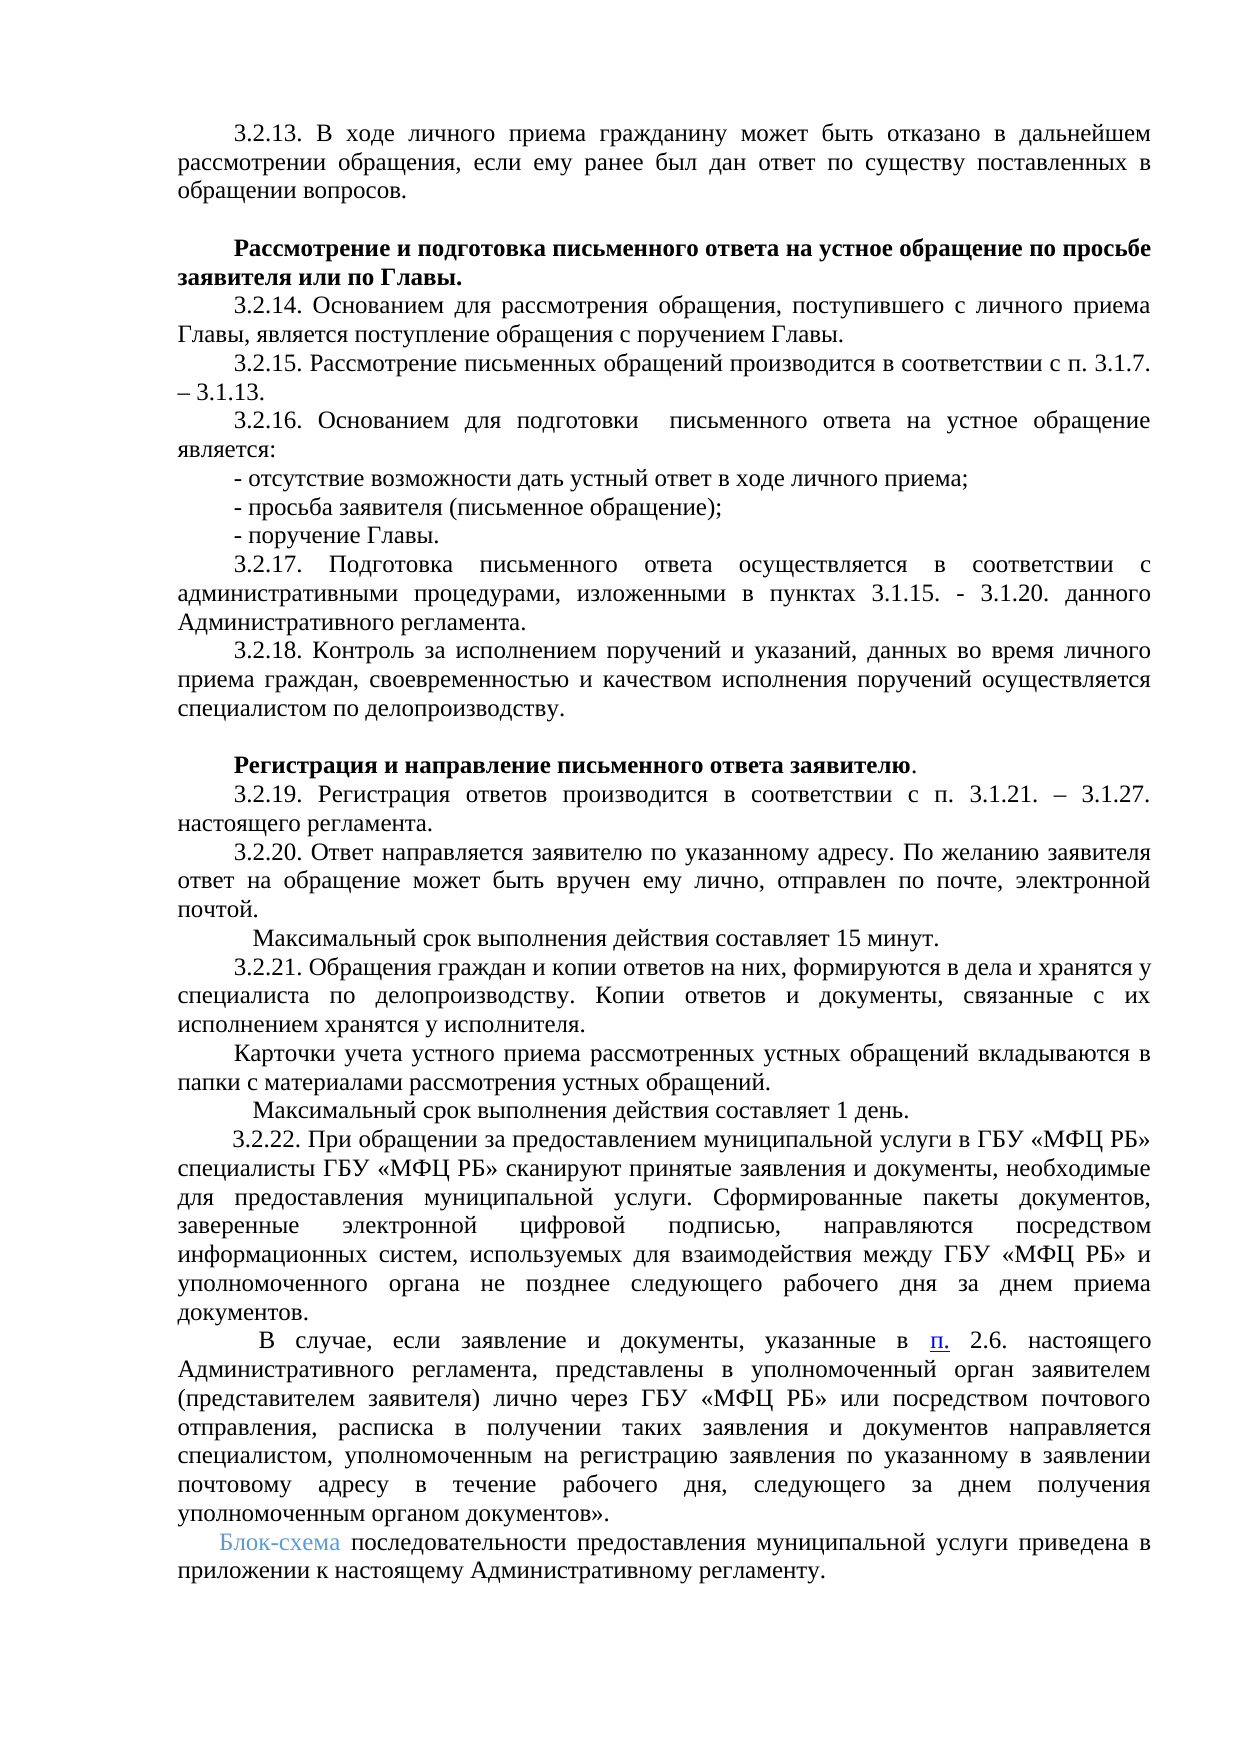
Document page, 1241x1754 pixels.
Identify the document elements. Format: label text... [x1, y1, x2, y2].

text Рассмотрение и подготовка письменного ответа на устное обращение по просьбе заявителя или по Главы. [177, 233, 1152, 291]
text Регистрация и направление письменного ответа заявителю. [177, 751, 1152, 779]
text 3.2.14. Основанием для рассмотрения обращения, поступившего с личного приема Главы, является поступление обращения с поручением Главы. [177, 291, 1152, 348]
text - отсутствие возможности дать устный ответ в ходе личного приема; [177, 463, 1152, 492]
text 3.2.18. Контроль за исполнением поручений и указаний, данных во время личного приема граждан, своевременностью и качеством исполнения поручений осуществляется специалистом по делопроизводству. [177, 636, 1152, 722]
text 3.2.19. Регистрация ответов производится в соответствии с п. 3.1.21. – 3.1.27. настоящего регламента. [177, 779, 1152, 837]
text 3.2.21. Обращения граждан и копии ответов на них, формируются в дела и хранятся у специалиста по делопроизводству. Копии ответов и документы, связанные с их исполнением хранятся у исполнителя. [177, 952, 1152, 1038]
text Блок-схема последовательности предоставления муниципальной услуги приведена в приложении к настоящему Административному регламенту. [177, 1527, 1152, 1584]
text 3.2.22. При обращении за предоставлением муниципальной услуги в ГБУ «МФЦ РБ» специалисты ГБУ «МФЦ РБ» сканируют принятые заявления и документы, необходимые для предоставления муниципальной услуги. Сформированные пакеты документов, заверенные электронной цифровой подписью, направляются посредством информационных систем, используемых для взаимодействия между ГБУ «МФЦ РБ» и уполномоченного органа не позднее следующего рабочего дня за днем приема документов. [177, 1124, 1152, 1326]
text - просьба заявителя (письменное обращение); [177, 492, 1152, 521]
text 3.2.16. Основанием для подготовки письменного ответа на устное обращение является: [177, 406, 1152, 463]
text Карточки учета устного приема рассмотренных устных обращений вкладываются в папки с материалами рассмотрения устных обращений. [177, 1038, 1152, 1096]
text Максимальный срок выполнения действия составляет 1 день. [177, 1096, 1152, 1124]
text Максимальный срок выполнения действия составляет 15 минут. [177, 923, 1152, 952]
text В случае, если заявление и документы, указанные в п. 2.6. настоящего Административного регламента, представлены в уполномоченный орган заявителем (представителем заявителя) лично через ГБУ «МФЦ РБ» или посредством почтового отправления, расписка в получении таких заявления и документов направляется специалистом, уполномоченным на регистрацию заявления по указанному в заявлении почтовому адресу в течение рабочего дня, следующего за днем получения уполномоченным органом документов». [177, 1326, 1152, 1527]
text 3.2.15. Рассмотрение письменных обращений производится в соответствии с п. 3.1.7. – 3.1.13. [177, 348, 1152, 406]
text - поручение Главы. [177, 521, 1152, 549]
text 3.2.13. В ходе личного приема гражданину может быть отказано в дальнейшем рассмотрении обращения, если ему ранее был дан ответ по существу поставленных в обращении вопросов. [177, 118, 1152, 204]
text 3.2.17. Подготовка письменного ответа осуществляется в соответствии с административными процедурами, изложенными в пунктах 3.1.15. - 3.1.20. данного Административного регламента. [177, 549, 1152, 636]
text 3.2.20. Ответ направляется заявителю по указанному адресу. По желанию заявителя ответ на обращение может быть вручен ему лично, отправлен по почте, электронной почтой. [177, 837, 1152, 923]
